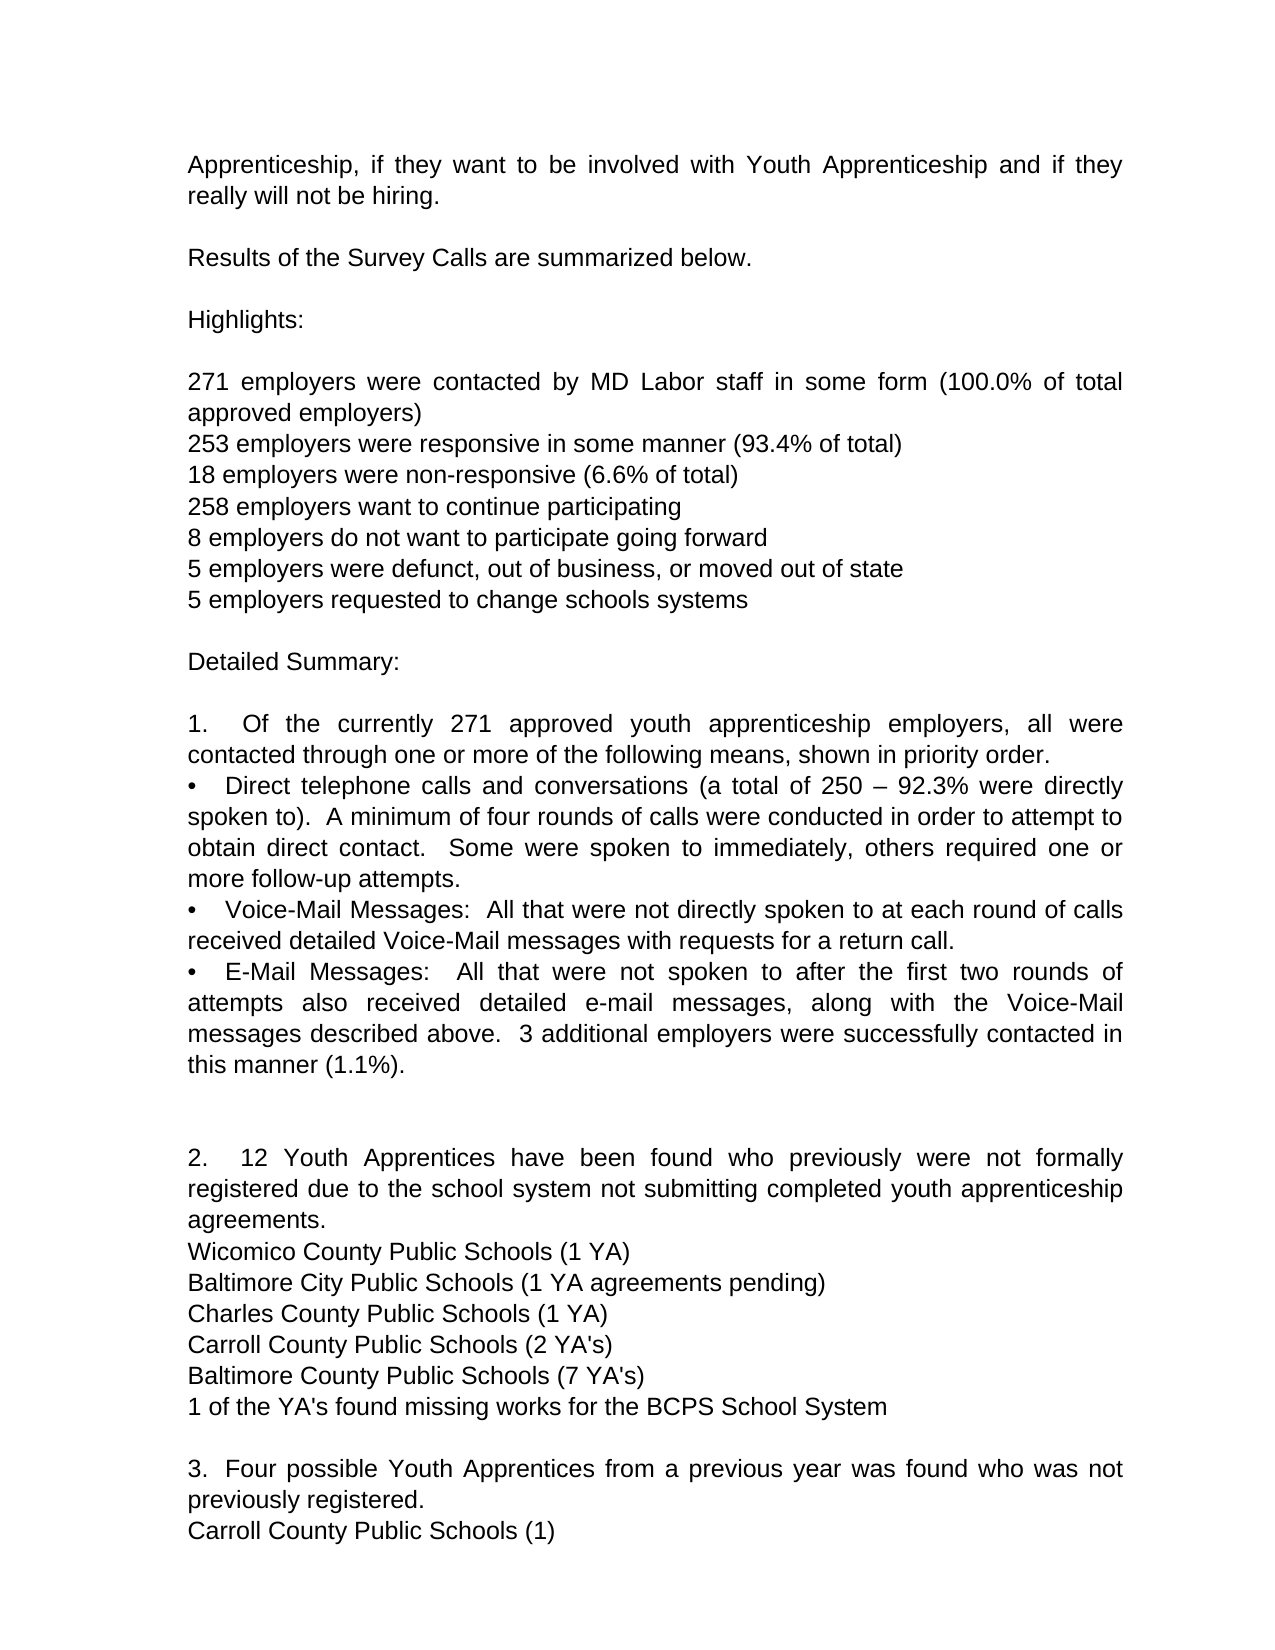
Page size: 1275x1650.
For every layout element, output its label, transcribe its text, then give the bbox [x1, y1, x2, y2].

text 3. Four possible Youth Apprentices from a previous year was found who was not previously registered. [187, 1454, 1125, 1513]
text Carroll County Public Schools (1) [187, 1516, 1125, 1544]
text Charles County Public Schools (1 YA) [187, 1298, 1125, 1327]
text 2. 12 Youth Apprentices have been found who previously were not formally registered due to the school system not submitting completed youth apprenticeship agreements. [187, 1143, 1125, 1234]
text Baltimore City Public Schools (1 YA agreements pending) [187, 1267, 1125, 1296]
text 253 employers were responsive in some manner (93.4% of total) [187, 429, 1125, 458]
text 1 of the YA's found missing works for the BCPS School System [187, 1392, 1125, 1420]
text 1. Of the currently 271 approved youth apprenticeship employers, all were contacted through one or more of the following means, shown in priority order. [187, 709, 1125, 768]
text 271 employers were contacted by MD Labor staff in some form (100.0% of total approved employers) [187, 367, 1125, 427]
text 18 employers were non-responsive (6.6% of total) [187, 460, 1125, 489]
text 258 employers want to continue participating [187, 491, 1125, 520]
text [187, 150, 1125, 210]
text Highlights: [187, 305, 1125, 334]
text 8 employers do not want to participate going forward [187, 522, 1125, 551]
text • Voice-Mail Messages: All that were not directly spoken to at each round of calls received detailed Voice-Mail messages with requests for a return call. [187, 895, 1125, 955]
text Results of the Survey Calls are summarized below. [187, 243, 1125, 272]
text • E-Mail Messages: All that were not spoken to after the first two rounds of attempts also received detailed e-mail messages, along with the Voice-Mail messages described above. 3 additional employers were successfully contacted in this manner (1.1%). [187, 957, 1125, 1079]
text • Direct telephone calls and conversations (a total of 250 – 92.3% were directly spoken to). A minimum of four rounds of calls were conducted in order to attempt to obtain direct contact. Some were spoken to immediately, others required one or more follow-up attempts. [187, 771, 1125, 893]
text Carroll County Public Schools (2 YA's) [187, 1329, 1125, 1358]
text Detailed Summary: [187, 647, 1125, 675]
text 5 employers requested to change schools systems [187, 584, 1125, 613]
text Wicomico County Public Schools (1 YA) [187, 1236, 1125, 1265]
text 5 employers were defunct, out of business, or moved out of state [187, 553, 1125, 582]
text Baltimore County Public Schools (7 YA's) [187, 1361, 1125, 1389]
